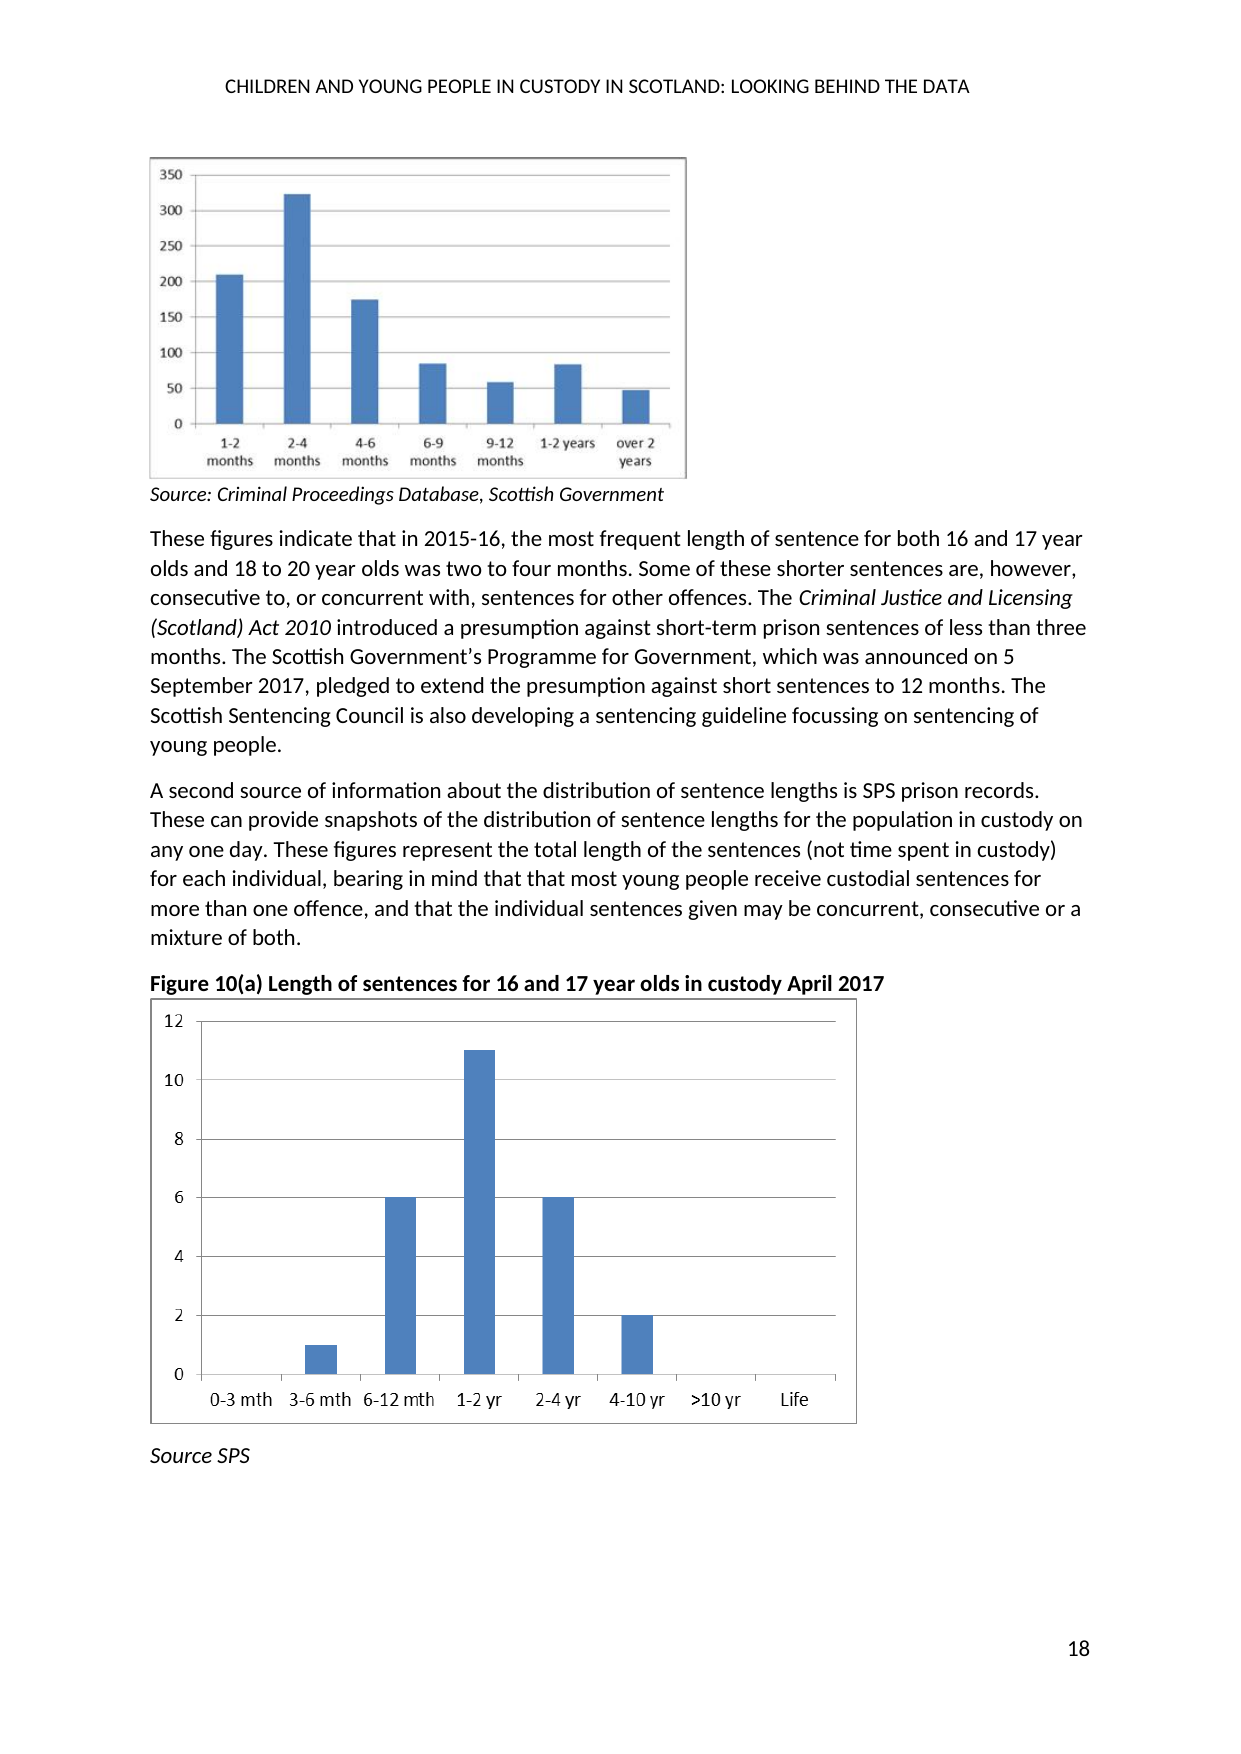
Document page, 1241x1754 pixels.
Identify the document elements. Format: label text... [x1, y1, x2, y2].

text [150, 150, 1090, 507]
text These figures indicate that in 2015-16, the most frequent length of sentence for both 16 and 17 year olds and 18 to 20 year olds was two to four months. Some of these shorter sentences are, however, consecutive to, or concurrent with, sentences for other offences. The Criminal Justice and Licensing (Scotland) Act 2010 introduced a presumption against short-term prison sentences of less than three months. The Scottish Government’s Programme for Government, which was announced on 5 September 2017, pledged to extend the presumption against short sentences to 12 months. The Scottish Sentencing Council is also developing a sentencing guideline focussing on sentencing of young people. [150, 524, 1090, 758]
text Source SPS [150, 1442, 1090, 1469]
picture [150, 998, 857, 1424]
picture [149, 157, 688, 480]
text A second source of information about the distribution of sentence lengths is SPS prison records. These can provide snapshots of the distribution of sentence lengths for the population in custody on any one day. These figures represent the total length of the sentences (not time spent in custody) for each individual, bearing in mind that that most young people receive custodial sentences for more than one offence, and that the individual sentences given may be concurrent, consecutive or a mixture of both. [150, 776, 1090, 951]
